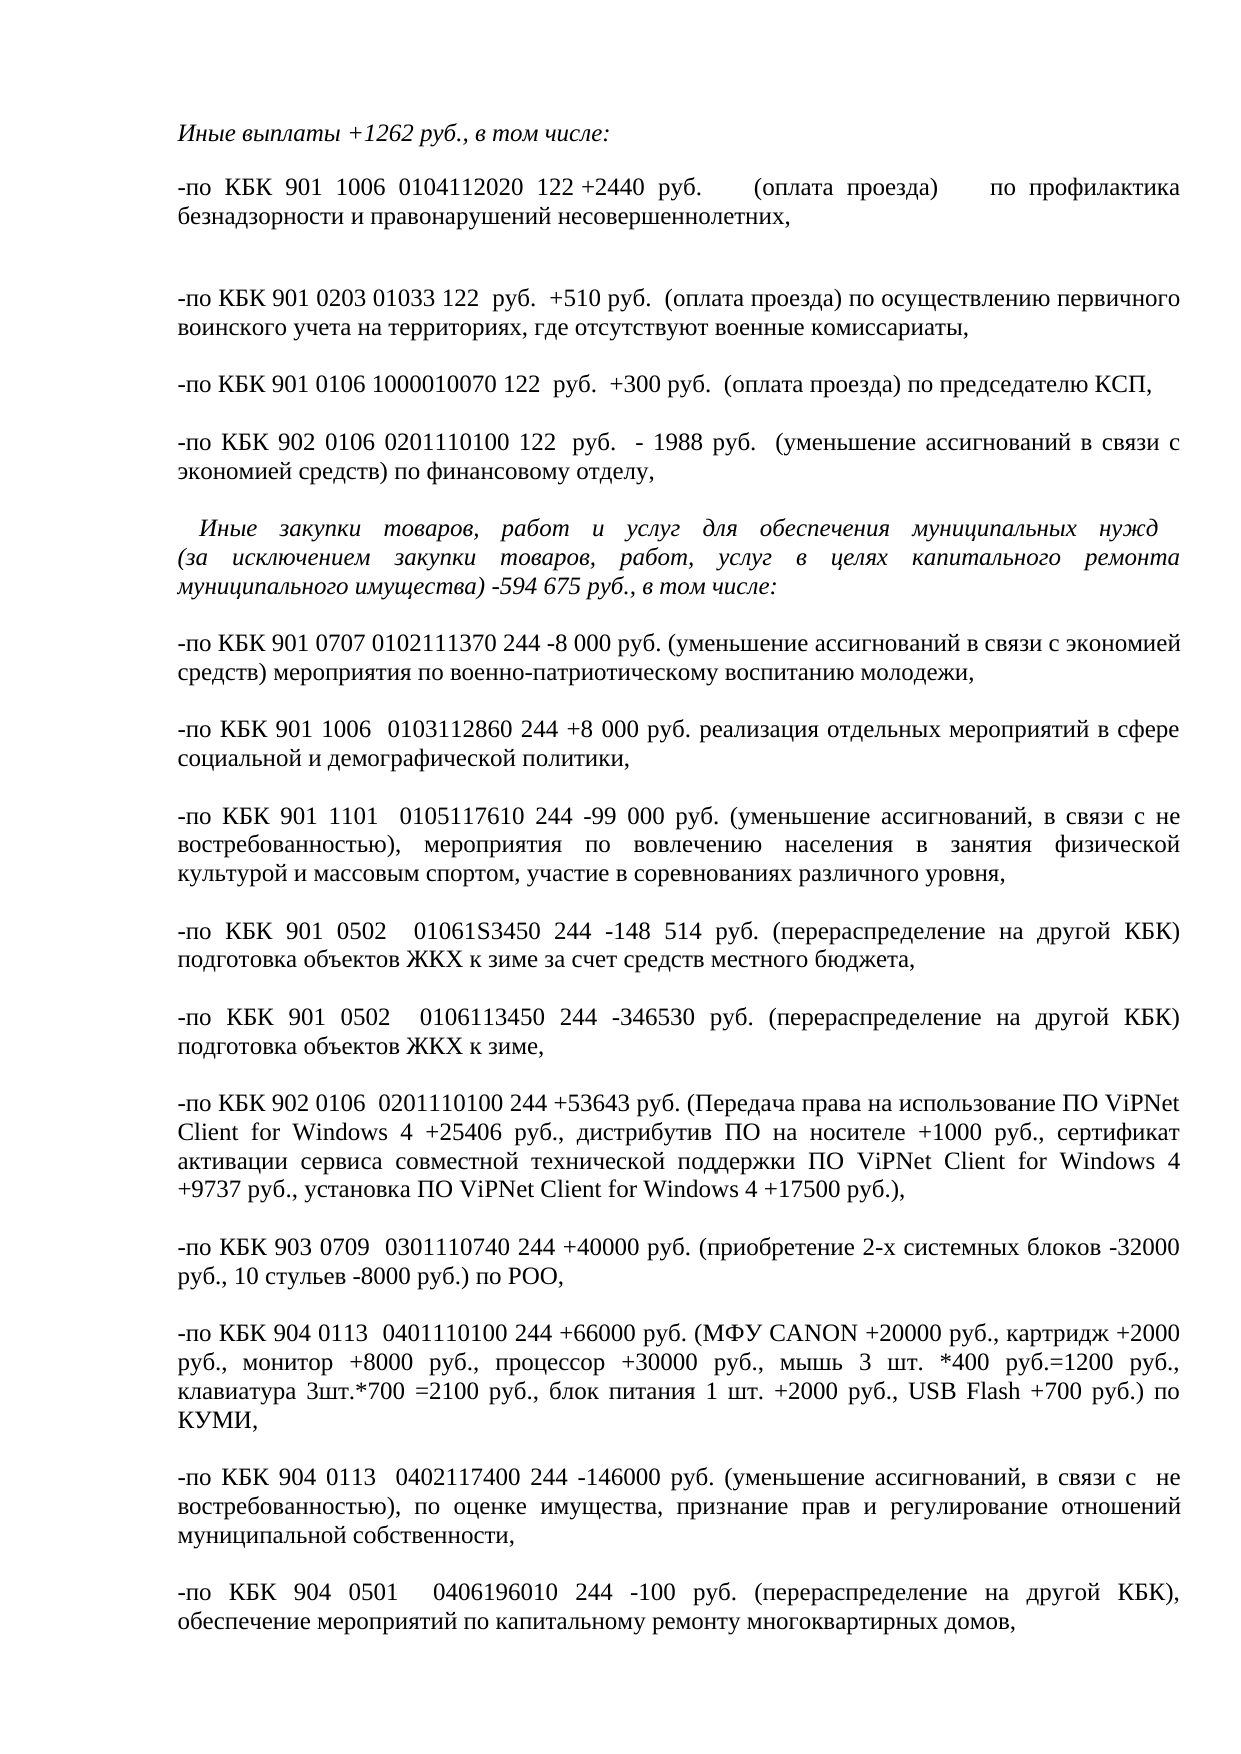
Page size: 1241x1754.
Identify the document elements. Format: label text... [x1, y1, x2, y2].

text -по КБК 902 0106 0201110100 122 руб. - 1988 руб. (уменьшение ассигнований в связи с экономией средств) по финансовому отделу, [177, 427, 1181, 484]
text -по КБК 903 0709 0301110740 244 +40000 руб. (приобретение 2-х системных блоков -32000 руб., 10 стульев -8000 руб.) по РОО, [177, 1232, 1181, 1289]
text -по КБК 902 0106 0201110100 244 +53643 руб. (Передача права на использование ПО ViPNet Client for Windows 4 +25406 руб., дистрибутив ПО на носителе +1000 руб., сертификат активации сервиса совместной технической поддержки ПО ViPNet Client for Windows 4 +9737 руб., установка ПО ViPNet Client for Windows 4 +17500 руб.), [177, 1088, 1181, 1203]
text -по КБК 901 0106 1000010070 122 руб. +300 руб. (оплата проезда) по председателю КСП, [177, 369, 1181, 398]
text -по КБК 901 0203 01033 122 руб. +510 руб. (оплата проезда) по осуществлению первичного воинского учета на территориях, где отсутствуют военные комиссариаты, [177, 283, 1181, 341]
list Иные выплаты +1262 руб., в том числе: [177, 118, 1181, 147]
text -по КБК 904 0113 0401110100 244 +66000 руб. (МФУ CANON +20000 руб., картридж +2000 руб., монитор +8000 руб., процессор +30000 руб., мышь 3 шт. *400 руб.=1200 руб., клавиатура 3шт.*700 =2100 руб., блок питания 1 шт. +2000 руб., USB Flash +700 руб.) по КУМИ, [177, 1318, 1181, 1434]
text -по КБК 901 1006 0103112860 244 +8 000 руб. реализация отдельных мероприятий в сфере социальной и демографической политики, [177, 714, 1181, 772]
text -по КБК 901 1101 0105117610 244 -99 000 руб. (уменьшение ассигнований, в связи с не востребованностью), мероприятия по вовлечению населения в занятия физической культурой и массовым спортом, участие в соревнованиях различного уровня, [177, 801, 1181, 887]
text Иные закупки товаров, работ и услуг для обеспечения муниципальных нужд (за исключением закупки товаров, работ, услуг в целях капитального ремонта муниципального имущества) -594 675 руб., в том числе: [177, 513, 1181, 599]
text -по КБК 901 0707 0102111370 244 -8 000 руб. (уменьшение ассигнований в связи с экономией средств) мероприятия по военно-патриотическому воспитанию молодежи, [177, 628, 1181, 686]
text -по КБК 904 0501 0406196010 244 -100 руб. (перераспределение на другой КБК), обеспечение мероприятий по капитальному ремонту многоквартирных домов, [177, 1577, 1181, 1635]
text -по КБК 901 0502 01061S3450 244 -148 514 руб. (перераспределение на другой КБК) подготовка объектов ЖКХ к зиме за счет средств местного бюджета, [177, 916, 1181, 973]
text -по КБК 901 1006 0104112020 122 +2440 руб. (оплата проезда) по профилактика безнадзорности и правонарушений несовершеннолетних, [177, 172, 1181, 229]
text -по КБК 901 0502 0106113450 244 -346530 руб. (перераспределение на другой КБК) подготовка объектов ЖКХ к зиме, [177, 1002, 1181, 1059]
text -по КБК 904 0113 0402117400 244 -146000 руб. (уменьшение ассигнований, в связи с не востребованностью), по оценке имущества, признание прав и регулирование отношений муниципальной собственности, [177, 1462, 1181, 1549]
